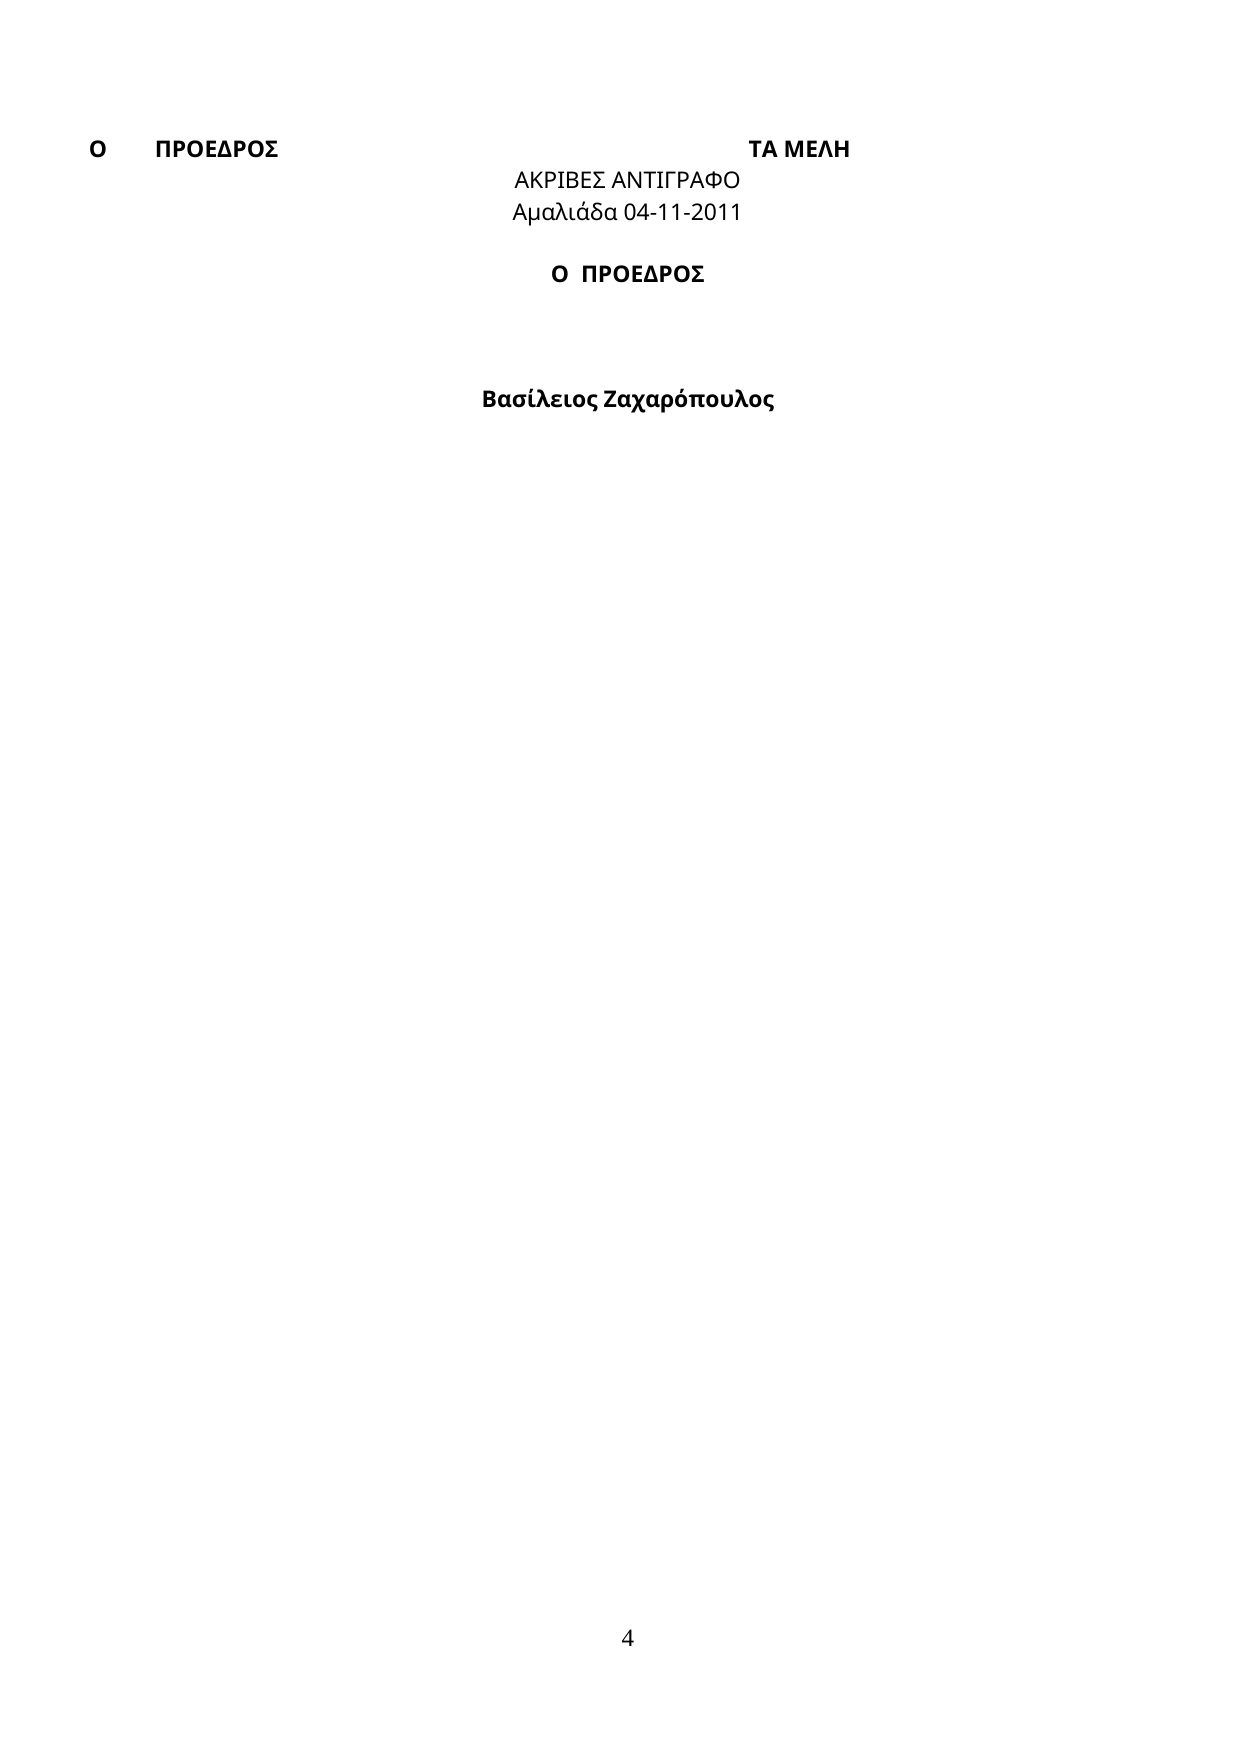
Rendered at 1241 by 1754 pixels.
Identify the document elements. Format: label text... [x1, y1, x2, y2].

text Βασίλειος Ζαχαρόπουλος [89, 383, 1167, 414]
text ΑΚΡΙΒΕΣ ΑΝΤΙΓΡΑΦΟ [89, 164, 1167, 195]
text Ο ΠΡΟΕΔΡΟΣ [89, 258, 1167, 289]
text Αμαλιάδα 04-11-2011 [89, 195, 1167, 227]
text Ο ΠΡΟΕΔΡΟΣ ΤΑ ΜΕΛΗ [89, 133, 1167, 164]
